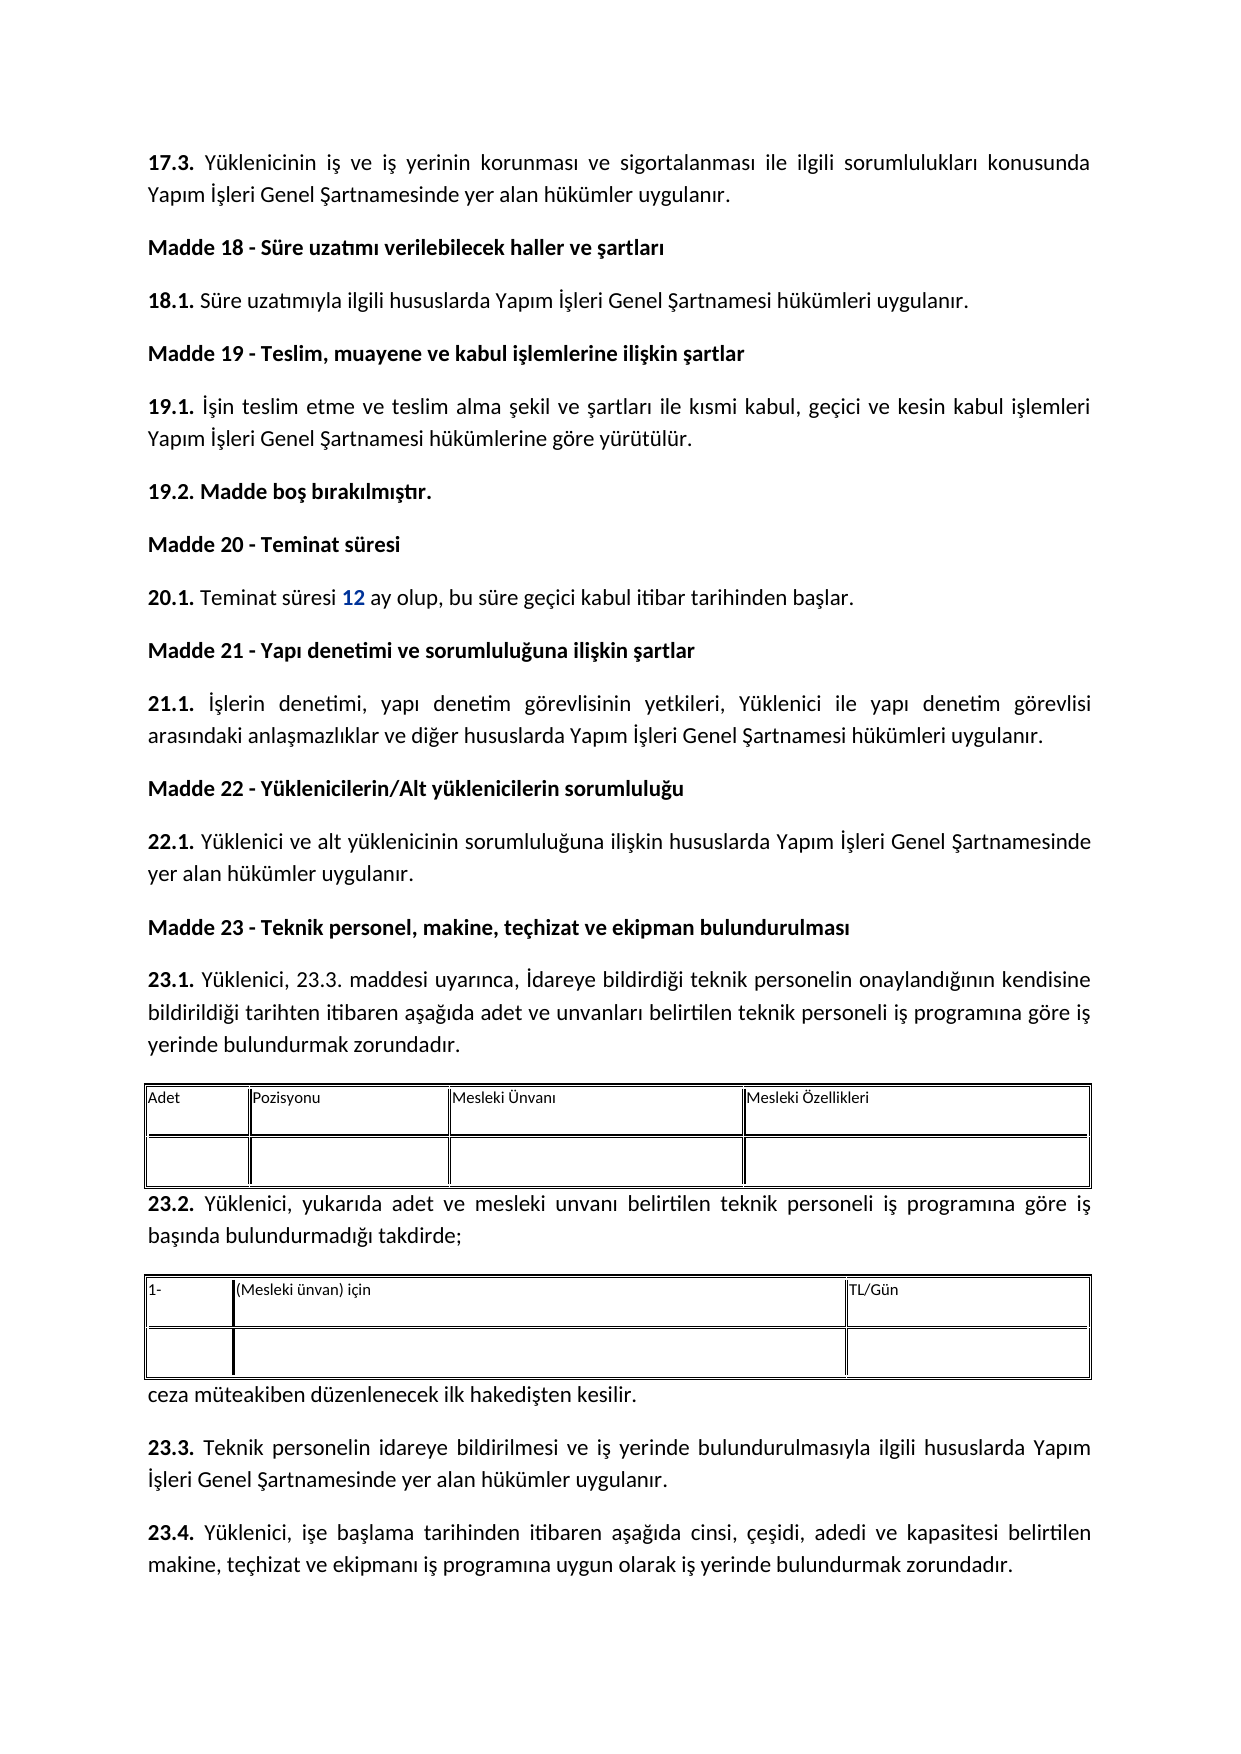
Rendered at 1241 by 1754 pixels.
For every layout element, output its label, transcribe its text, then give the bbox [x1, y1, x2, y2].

table_header Adet [147, 1085, 250, 1134]
text 23.3. Teknik personelin idareye bildirilmesi ve iş yerinde bulundurulmasıyla ilgili hususlarda Yapım İşleri Genel Şartnamesinde yer alan hükümler uygulanır. [148, 1433, 1093, 1493]
text Madde 21 - Yapı denetimi ve sorumluluğuna ilişkin şartlar [148, 636, 1093, 664]
text 20.1. Teminat süresi 12 ay olup, bu süre geçici kabul itibar tarihinden başlar. [148, 583, 1093, 611]
text 23.2. Yüklenici, yukarıda adet ve mesleki unvanı belirtilen teknik personeli iş programına göre iş başında bulundurmadığı takdirde; [148, 1189, 1093, 1249]
text 17.3. Yüklenicinin iş ve iş yerinin korunması ve sigortalanması ile ilgili sorumlulukları konusunda Yapım İşleri Genel Şartnamesinde yer alan hükümler uygulanır. [148, 148, 1093, 208]
text 21.1. İşlerin denetimi, yapı denetim görevlisinin yetkileri, Yüklenici ile yapı denetim görevlisi arasındaki anlaşmazlıklar ve diğer hususlarda Yapım İşleri Genel Şartnamesi hükümleri uygulanır. [148, 689, 1093, 749]
table_header (Mesleki ünvan) için [233, 1278, 847, 1326]
table_cell [147, 1134, 250, 1186]
text 19.1. İşin teslim etme ve teslim alma şekil ve şartları ile kısmi kabul, geçici ve kesin kabul işlemleri Yapım İşleri Genel Şartnamesi hükümlerine göre yürütülür. [148, 392, 1093, 452]
text Madde 22 - Yüklenicilerin/Alt yüklenicilerin sorumluluğu [148, 774, 1093, 802]
table_header Pozisyonu [250, 1087, 449, 1134]
table_cell [450, 1134, 744, 1186]
table_header TL/Gün [847, 1278, 1089, 1326]
text Madde 19 - Teslim, muayene ve kabul işlemlerine ilişkin şartlar [148, 339, 1093, 367]
table_cell [847, 1326, 1090, 1377]
text ceza müteakiben düzenlenecek ilk hakedişten kesilir. [148, 1380, 1093, 1408]
table_cell [744, 1134, 1089, 1186]
table_cell [145, 1326, 233, 1377]
text 23.1. Yüklenici, 23.3. maddesi uyarınca, İdareye bildirdiği teknik personelin onaylandığının kendisine bildirildiği tarihten itibaren aşağıda adet ve unvanları belirtilen teknik personeli iş programına göre iş yerinde bulundurmak zorundadır. [148, 966, 1093, 1058]
text Madde 18 - Süre uzatımı verilebilecek haller ve şartları [148, 233, 1093, 261]
table_header 1- [147, 1278, 233, 1326]
table_header Mesleki Ünvanı [450, 1085, 744, 1134]
text Madde 20 - Teminat süresi [148, 530, 1093, 558]
text 22.1. Yüklenici ve alt yüklenicinin sorumluluğuna ilişkin hususlarda Yapım İşleri Genel Şartnamesinde yer alan hükümler uygulanır. [148, 827, 1093, 888]
text 19.2. Madde boş bırakılmıştır. [148, 477, 1093, 505]
table_cell [250, 1138, 449, 1186]
text 23.4. Yüklenici, işe başlama tarihinden itibaren aşağıda cinsi, çeşidi, adedi ve kapasitesi belirtilen makine, teçhizat ve ekipmanı iş programına uygun olarak iş yerinde bulundurmak zorundadır. [148, 1518, 1093, 1578]
text 18.1. Süre uzatımıyla ilgili hususlarda Yapım İşleri Genel Şartnamesi hükümleri uygulanır. [148, 286, 1093, 314]
text Madde 23 - Teknik personel, makine, teçhizat ve ekipman bulundurulması [148, 913, 1093, 941]
table_header Mesleki Özellikleri [744, 1087, 1089, 1134]
table_cell [233, 1329, 847, 1377]
